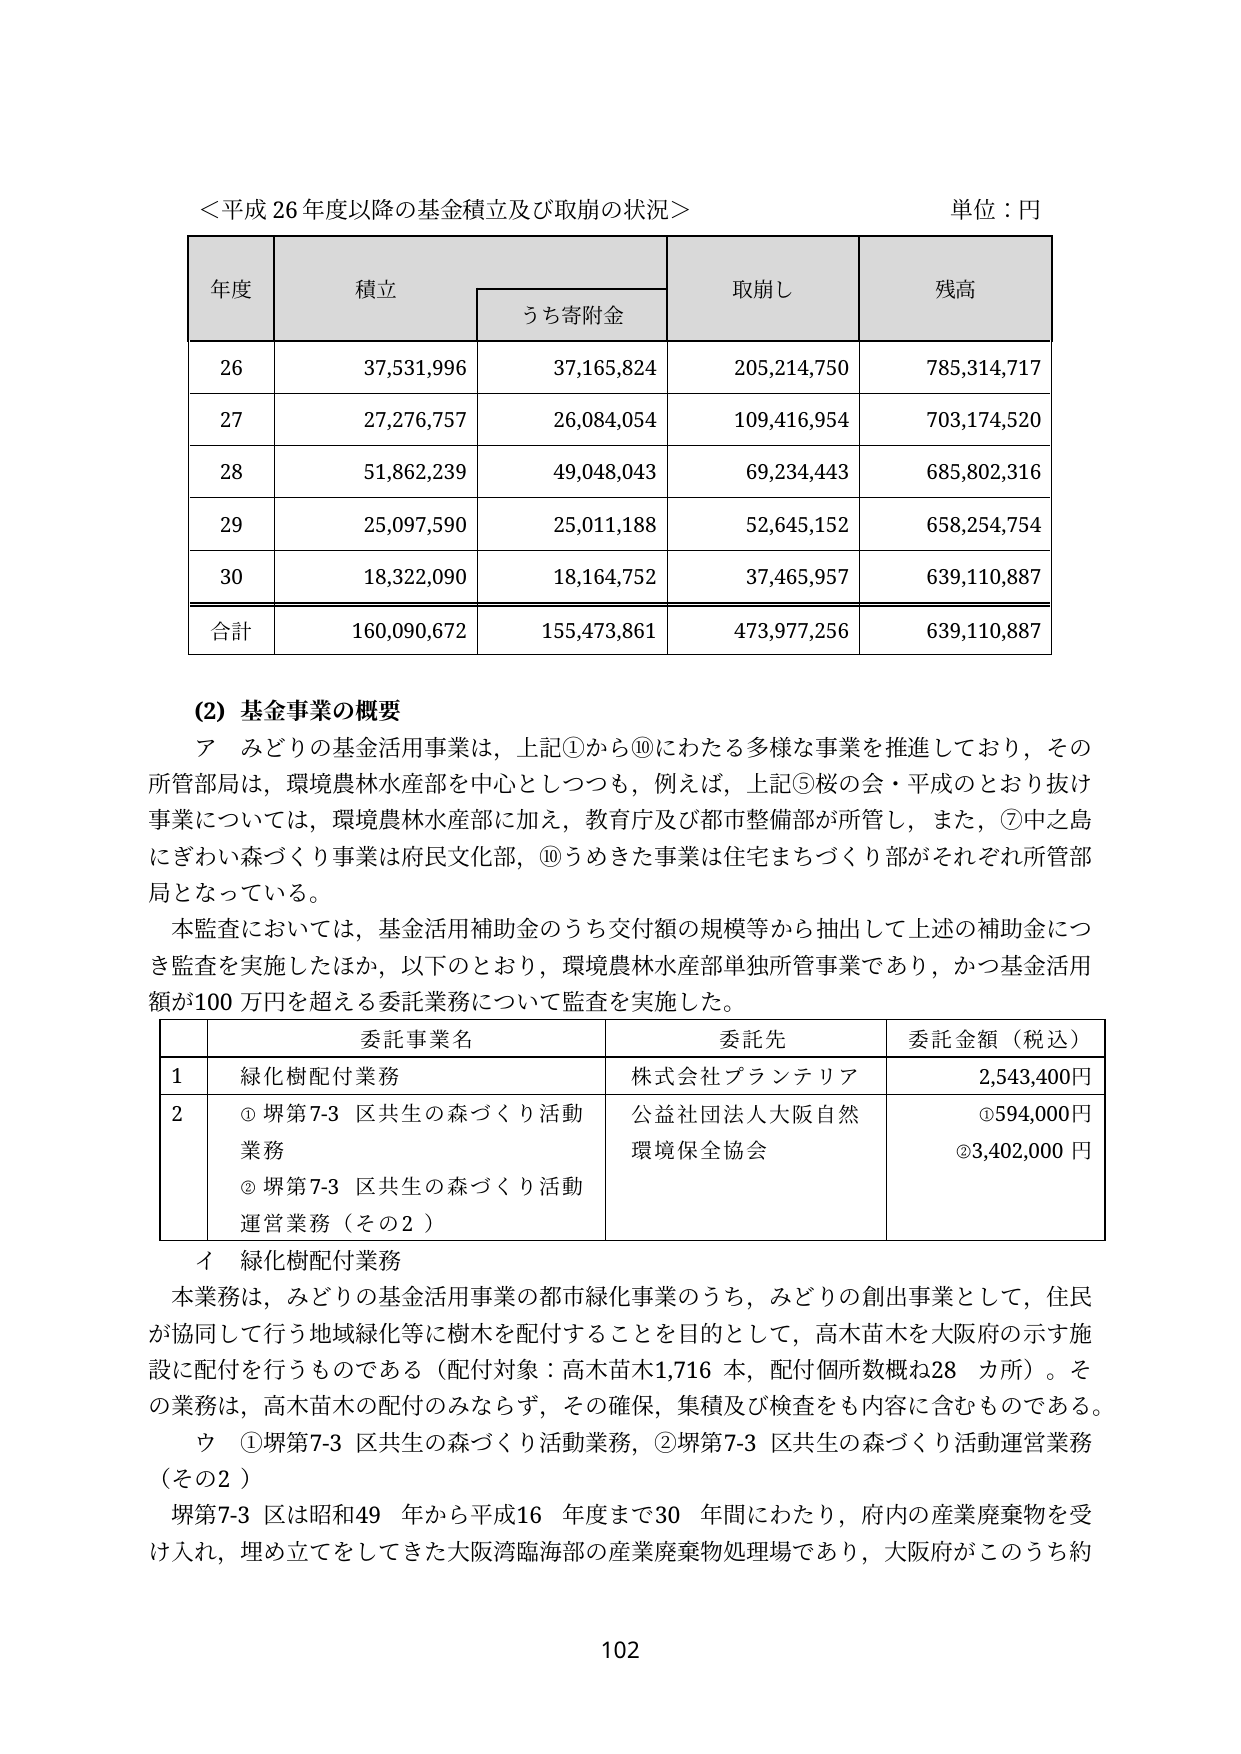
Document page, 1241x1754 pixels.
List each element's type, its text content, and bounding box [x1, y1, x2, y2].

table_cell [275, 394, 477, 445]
text 本業務は，みどりの基金活用事業の都市緑化事業のうち，みどりの創出事業として，住民が協同して行う地域緑化等に樹木を配付することを目的として，高木苗木を大阪府の示す施設に配付を行うものである（配付対象：高木苗木1,716本，配付個所数概ね28カ所）。その業務は，高木苗木の配付のみならず，その確保，集積及び検査をも内容に含むものである。 [148, 1278, 1092, 1423]
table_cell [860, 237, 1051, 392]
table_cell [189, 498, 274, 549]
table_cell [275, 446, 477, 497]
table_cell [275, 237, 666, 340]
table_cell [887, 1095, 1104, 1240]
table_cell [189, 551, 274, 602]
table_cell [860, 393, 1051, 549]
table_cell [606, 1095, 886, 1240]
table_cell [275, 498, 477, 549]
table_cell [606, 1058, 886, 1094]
text ウ ①堺第7-3区共生の森づくり活動業務，②堺第7-3区共生の森づくり活動運営業務（その2） [148, 1423, 1092, 1496]
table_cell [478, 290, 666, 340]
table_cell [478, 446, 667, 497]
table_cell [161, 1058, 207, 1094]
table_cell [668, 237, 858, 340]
text ア みどりの基金活用事業は，上記①から⑩にわたる多様な事業を推進しており，その所管部局は，環境農林水産部を中心としつつも，例えば，上記⑤桜の会・平成のとおり抜け事業については，環境農林水産部に加え，教育庁及び都市整備部が所管し，また，⑦中之島にぎわい森づくり事業は府民文化部，⑩うめきた事業は住宅まちづくり部がそれぞれ所管部局となっている。 [148, 728, 1092, 910]
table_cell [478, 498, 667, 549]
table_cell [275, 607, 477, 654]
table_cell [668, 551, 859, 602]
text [148, 1496, 1092, 1568]
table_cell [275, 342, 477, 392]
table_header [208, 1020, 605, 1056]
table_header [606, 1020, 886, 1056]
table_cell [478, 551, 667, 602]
text 本監査においては，基金活用補助金のうち交付額の規模等から抽出して上述の補助金につき監査を実施したほか，以下のとおり，環境農林水産部単独所管事業であり，かつ基金活用額が100万円を超える委託業務について監査を実施した。 [148, 910, 1092, 1019]
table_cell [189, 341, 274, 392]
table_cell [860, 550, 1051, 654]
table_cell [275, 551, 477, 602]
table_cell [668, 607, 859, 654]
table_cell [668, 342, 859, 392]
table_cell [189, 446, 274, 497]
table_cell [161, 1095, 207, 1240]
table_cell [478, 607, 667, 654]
text イ 緑化樹配付業務 [148, 1241, 1092, 1278]
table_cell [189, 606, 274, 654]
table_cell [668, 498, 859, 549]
subtitle 基金事業の概要 [171, 692, 1092, 728]
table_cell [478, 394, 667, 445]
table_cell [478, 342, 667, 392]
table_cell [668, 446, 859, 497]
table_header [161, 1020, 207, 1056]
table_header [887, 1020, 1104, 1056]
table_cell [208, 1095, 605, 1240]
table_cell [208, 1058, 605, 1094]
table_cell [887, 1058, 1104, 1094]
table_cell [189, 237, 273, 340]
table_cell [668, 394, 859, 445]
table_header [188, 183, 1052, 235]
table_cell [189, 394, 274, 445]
